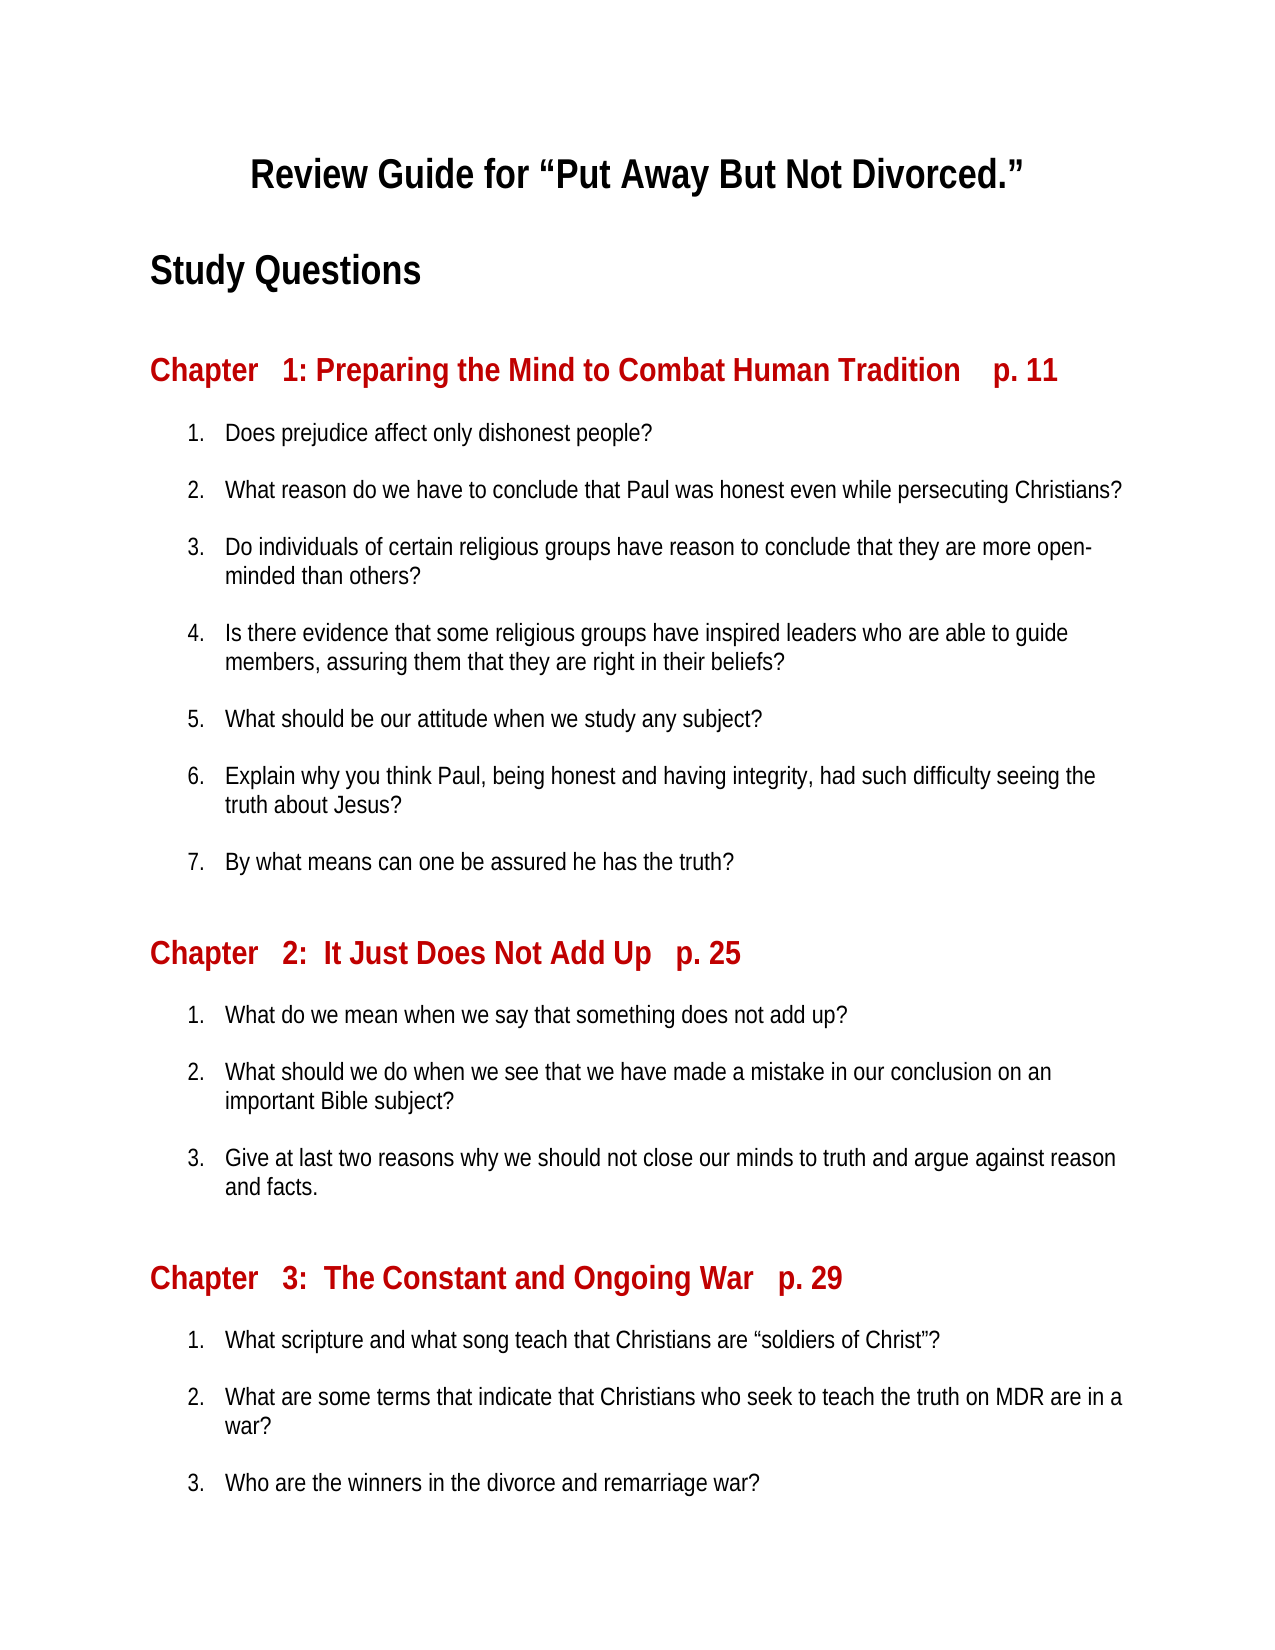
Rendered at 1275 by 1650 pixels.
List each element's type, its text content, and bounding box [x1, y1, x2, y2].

list By what means can one be assured he has the truth? [187, 847, 1125, 876]
list Explain why you think Paul, being honest and having integrity, had such difficulty seeing the truth about Jesus? [187, 761, 1125, 819]
list Who are the winners in the divorce and remarriage war? [187, 1468, 1125, 1497]
list What do we mean when we say that something does not add up? [187, 1000, 1125, 1029]
list Does prejudice affect only dishonest people? [187, 418, 1125, 446]
list Is there evidence that some religious groups have inspired leaders who are able to guide members, assuring them that they are right in their beliefs? [187, 618, 1125, 675]
list What should be our attitude when we study any subject? [187, 704, 1125, 733]
text Review Guide for “Put Away But Not Divorced.” [150, 150, 1125, 198]
list What should we do when we see that we have made a mistake in our conclusion on an important Bible subject? [187, 1057, 1125, 1115]
text Chapter 2: It Just Does Not Add Up p. 25 [150, 933, 1125, 971]
list What reason do we have to conclude that Paul was honest even while persecuting Christians? [187, 475, 1125, 503]
list Give at last two reasons why we should not close our minds to truth and argue against reason and facts. [187, 1143, 1125, 1201]
text Study Questions [150, 246, 1125, 293]
list What scripture and what song teach that Christians are “soldiers of Christ”? [187, 1325, 1125, 1353]
text Chapter 1: Preparing the Mind to Combat Human Tradition p. 11 [150, 351, 1125, 389]
list What are some terms that indicate that Christians who seek to teach the truth on MDR are in a war? [187, 1382, 1125, 1439]
text Chapter 3: The Constant and Ongoing War p. 29 [150, 1258, 1125, 1296]
list Do individuals of certain religious groups have reason to conclude that they are more open-minded than others? [187, 532, 1125, 589]
